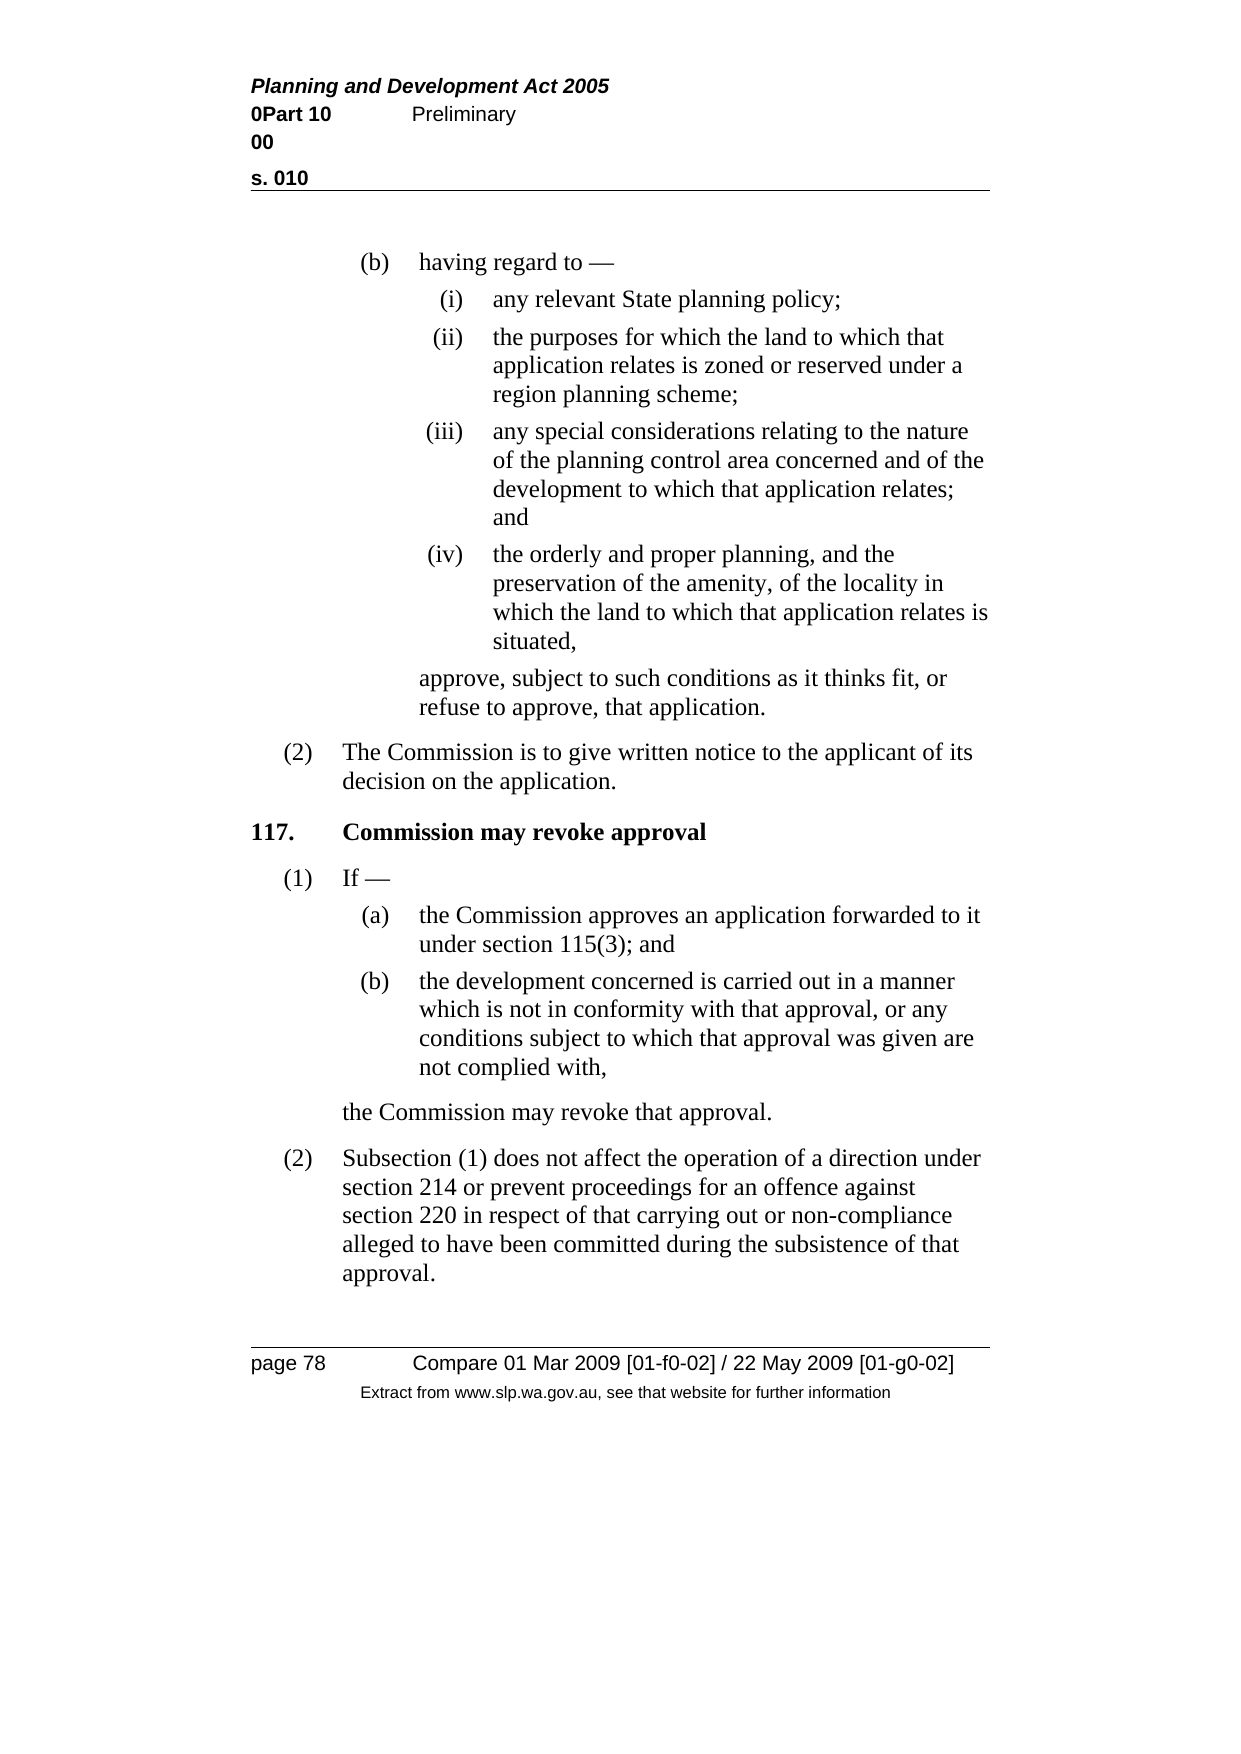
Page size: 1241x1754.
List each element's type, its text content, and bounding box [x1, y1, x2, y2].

text (1) If — [251, 863, 990, 892]
text (iii) any special considerations relating to the nature of the planning control area concerned and of the development to which that application relates; and [251, 416, 990, 531]
text (i) any relevant State planning policy; [251, 284, 990, 313]
text the Commission may revoke that approval. [251, 1097, 990, 1126]
text (a) the Commission approves an application forwarded to it under section 115(3); and [251, 900, 990, 957]
text (2) Subsection (1) does not affect the operation of a direction under section 214 or prevent proceedings for an offence against section 220 in respect of that carrying out or non-compliance alleged to have been committed during the subsistence of that approval. [251, 1143, 990, 1287]
text (2) The Commission is to give written notice to the applicant of its decision on the application. [251, 737, 990, 794]
text (iv) the orderly and proper planning, and the preservation of the amenity, of the locality in which the land to which that application relates is situated, [251, 539, 990, 654]
subtitle 117. Commission may revoke approval [251, 817, 990, 846]
text (b) having regard to — [251, 247, 990, 276]
text approve, subject to such conditions as it thinks fit, or refuse to approve, that application. [251, 663, 990, 720]
text (ii) the purposes for which the land to which that application relates is zoned or reserved under a region planning scheme; [251, 322, 990, 408]
text (b) the development concerned is carried out in a manner which is not in conformity with that approval, or any conditions subject to which that approval was given are not complied with, [251, 966, 990, 1081]
